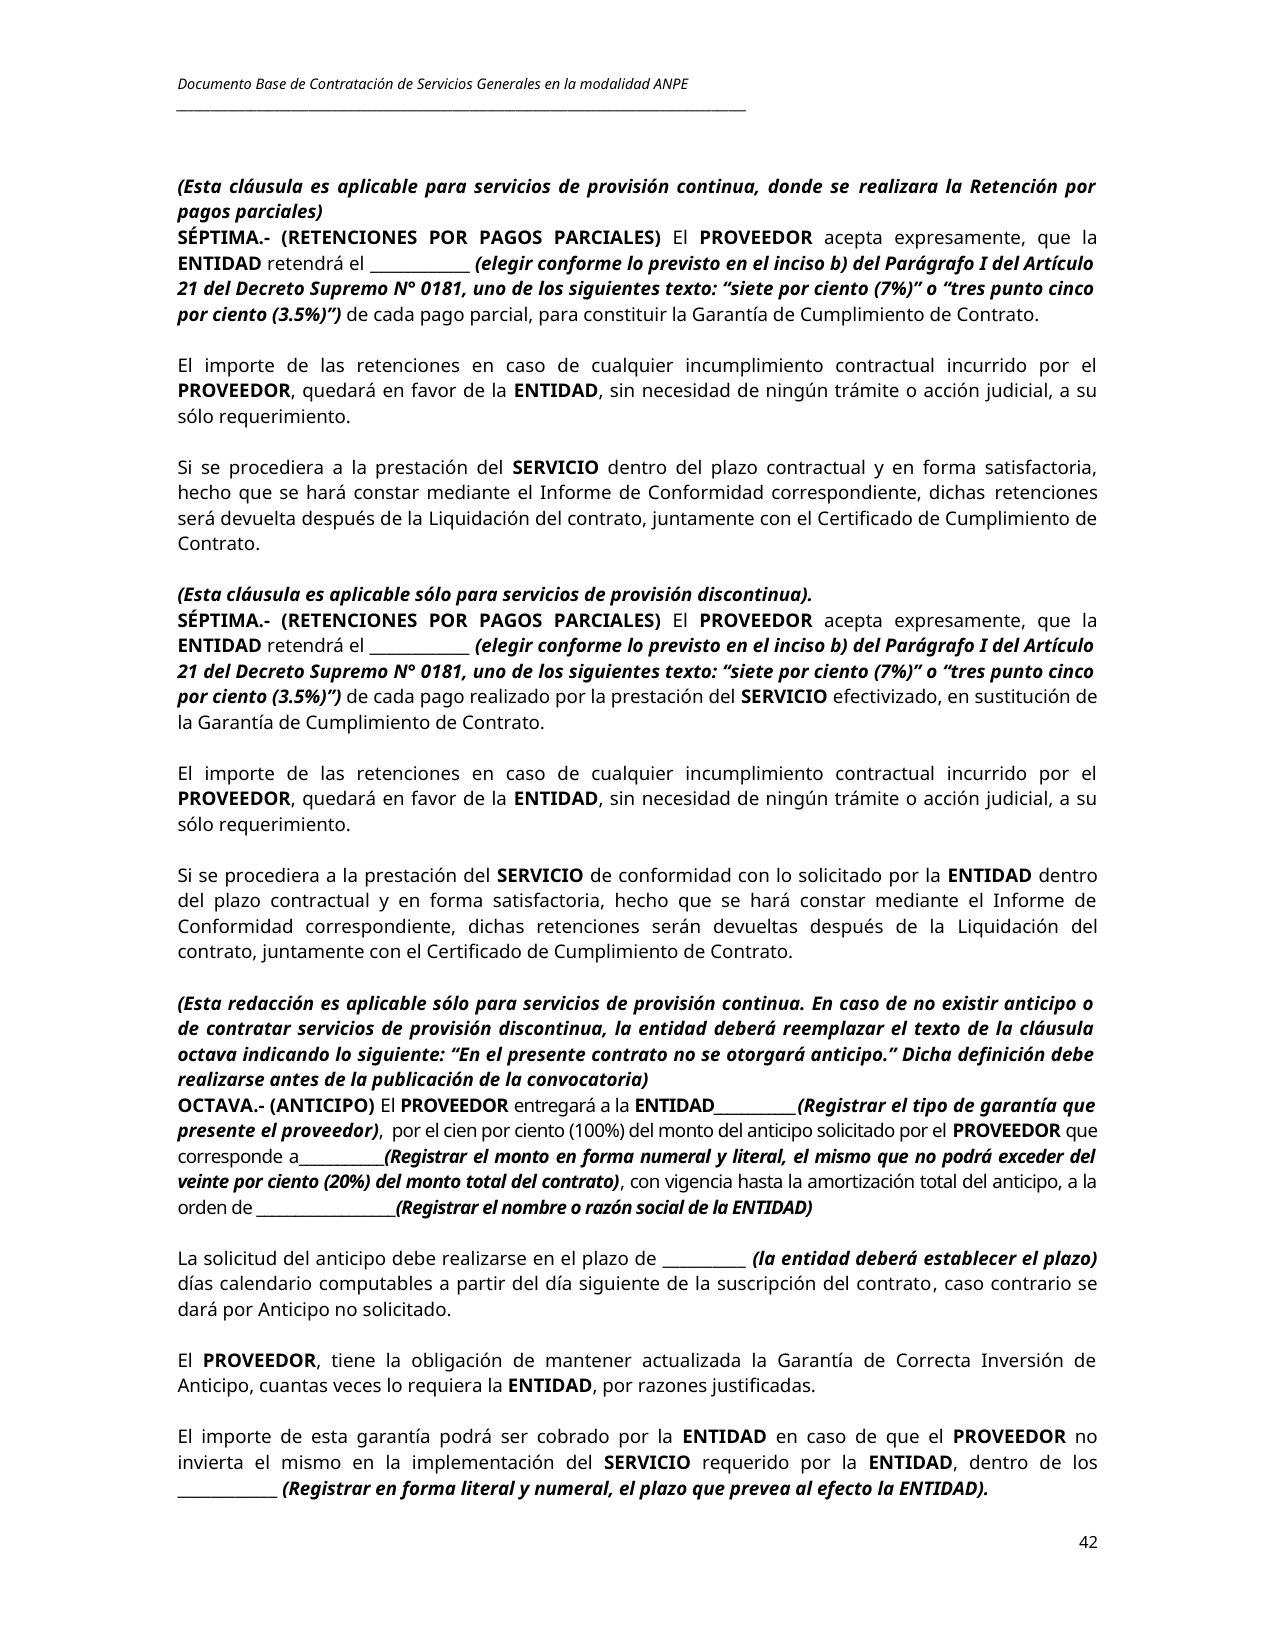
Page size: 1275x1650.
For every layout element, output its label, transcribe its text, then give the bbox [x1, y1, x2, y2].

text El importe de esta garantía podrá ser cobrado por la ENTIDAD en caso de que el PROVEEDOR no invierta el mismo en la implementación del SERVICIO requerido por la ENTIDAD, dentro de los ____________ (Registrar en forma literal y numeral, el plazo que prevea al efecto la ENTIDAD). [177, 1424, 1098, 1500]
text El importe de las retenciones en caso de cualquier incumplimiento contractual incurrido por el PROVEEDOR, quedará en favor de la ENTIDAD, sin necesidad de ningún trámite o acción judicial, a su sólo requerimiento. [177, 760, 1098, 837]
text (Esta cláusula es aplicable para servicios de provisión continua, donde se realizara la Retención por pagos parciales) [177, 173, 1098, 224]
text (Esta cláusula es aplicable sólo para servicios de provisión discontinua). [177, 582, 1098, 607]
text El importe de las retenciones en caso de cualquier incumplimiento contractual incurrido por el PROVEEDOR, quedará en favor de la ENTIDAD, sin necesidad de ningún trámite o acción judicial, a su sólo requerimiento. [177, 352, 1098, 428]
text SÉPTIMA.- (RETENCIONES POR PAGOS PARCIALES) El PROVEEDOR acepta expresamente, que la ENTIDAD retendrá el ____________ (elegir conforme lo previsto en el inciso b) del Parágrafo I del Artículo 21 del Decreto Supremo N° 0181, uno de los siguientes texto: “siete por ciento (7%)” o “tres punto cinco por ciento (3.5%)”) de cada pago realizado por la prestación del SERVICIO efectivizado, en sustitución de la Garantía de Cumplimiento de Contrato. [177, 607, 1098, 735]
text SÉPTIMA.- (RETENCIONES POR PAGOS PARCIALES) El PROVEEDOR acepta expresamente, que la ENTIDAD retendrá el ____________ (elegir conforme lo previsto en el inciso b) del Parágrafo I del Artículo 21 del Decreto Supremo N° 0181, uno de los siguientes texto: “siete por ciento (7%)” o “tres punto cinco por ciento (3.5%)”) de cada pago parcial, para constituir la Garantía de Cumplimiento de Contrato. [177, 224, 1098, 326]
text (Esta redacción es aplicable sólo para servicios de provisión continua. En caso de no existir anticipo o de contratar servicios de provisión discontinua, la entidad deberá reemplazar el texto de la cláusula octava indicando lo siguiente: “En el presente contrato no se otorgará anticipo.” Dicha definición debe realizarse antes de la publicación de la convocatoria) [177, 990, 1098, 1092]
text Si se procediera a la prestación del SERVICIO dentro del plazo contractual y en forma satisfactoria, hecho que se hará constar mediante el Informe de Conformidad correspondiente, dichas retenciones será devuelta después de la Liquidación del contrato, juntamente con el Certificado de Cumplimiento de Contrato. [177, 454, 1098, 556]
text OCTAVA.- (ANTICIPO) El PROVEEDOR entregará a la ENTIDAD____________(Registrar el tipo de garantía que presente el proveedor), por el cien por ciento (100%) del monto del anticipo solicitado por el PROVEEDOR que corresponde a___________(Registrar el monto en forma numeral y literal, el mismo que no podrá exceder del veinte por ciento (20%) del monto total del contrato), con vigencia hasta la amortización total del anticipo, a la orden de __________________(Registrar el nombre o razón social de la ENTIDAD) [177, 1092, 1098, 1219]
text La solicitud del anticipo debe realizarse en el plazo de __________ (la entidad deberá establecer el plazo) días calendario computables a partir del día siguiente de la suscripción del contrato, caso contrario se dará por Anticipo no solicitado. [177, 1245, 1098, 1322]
text Si se procediera a la prestación del SERVICIO de conformidad con lo solicitado por la ENTIDAD dentro del plazo contractual y en forma satisfactoria, hecho que se hará constar mediante el Informe de Conformidad correspondiente, dichas retenciones serán devueltas después de la Liquidación del contrato, juntamente con el Certificado de Cumplimiento de Contrato. [177, 862, 1098, 964]
text El PROVEEDOR, tiene la obligación de mantener actualizada la Garantía de Correcta Inversión de Anticipo, cuantas veces lo requiera la ENTIDAD, por razones justificadas. [177, 1347, 1098, 1398]
